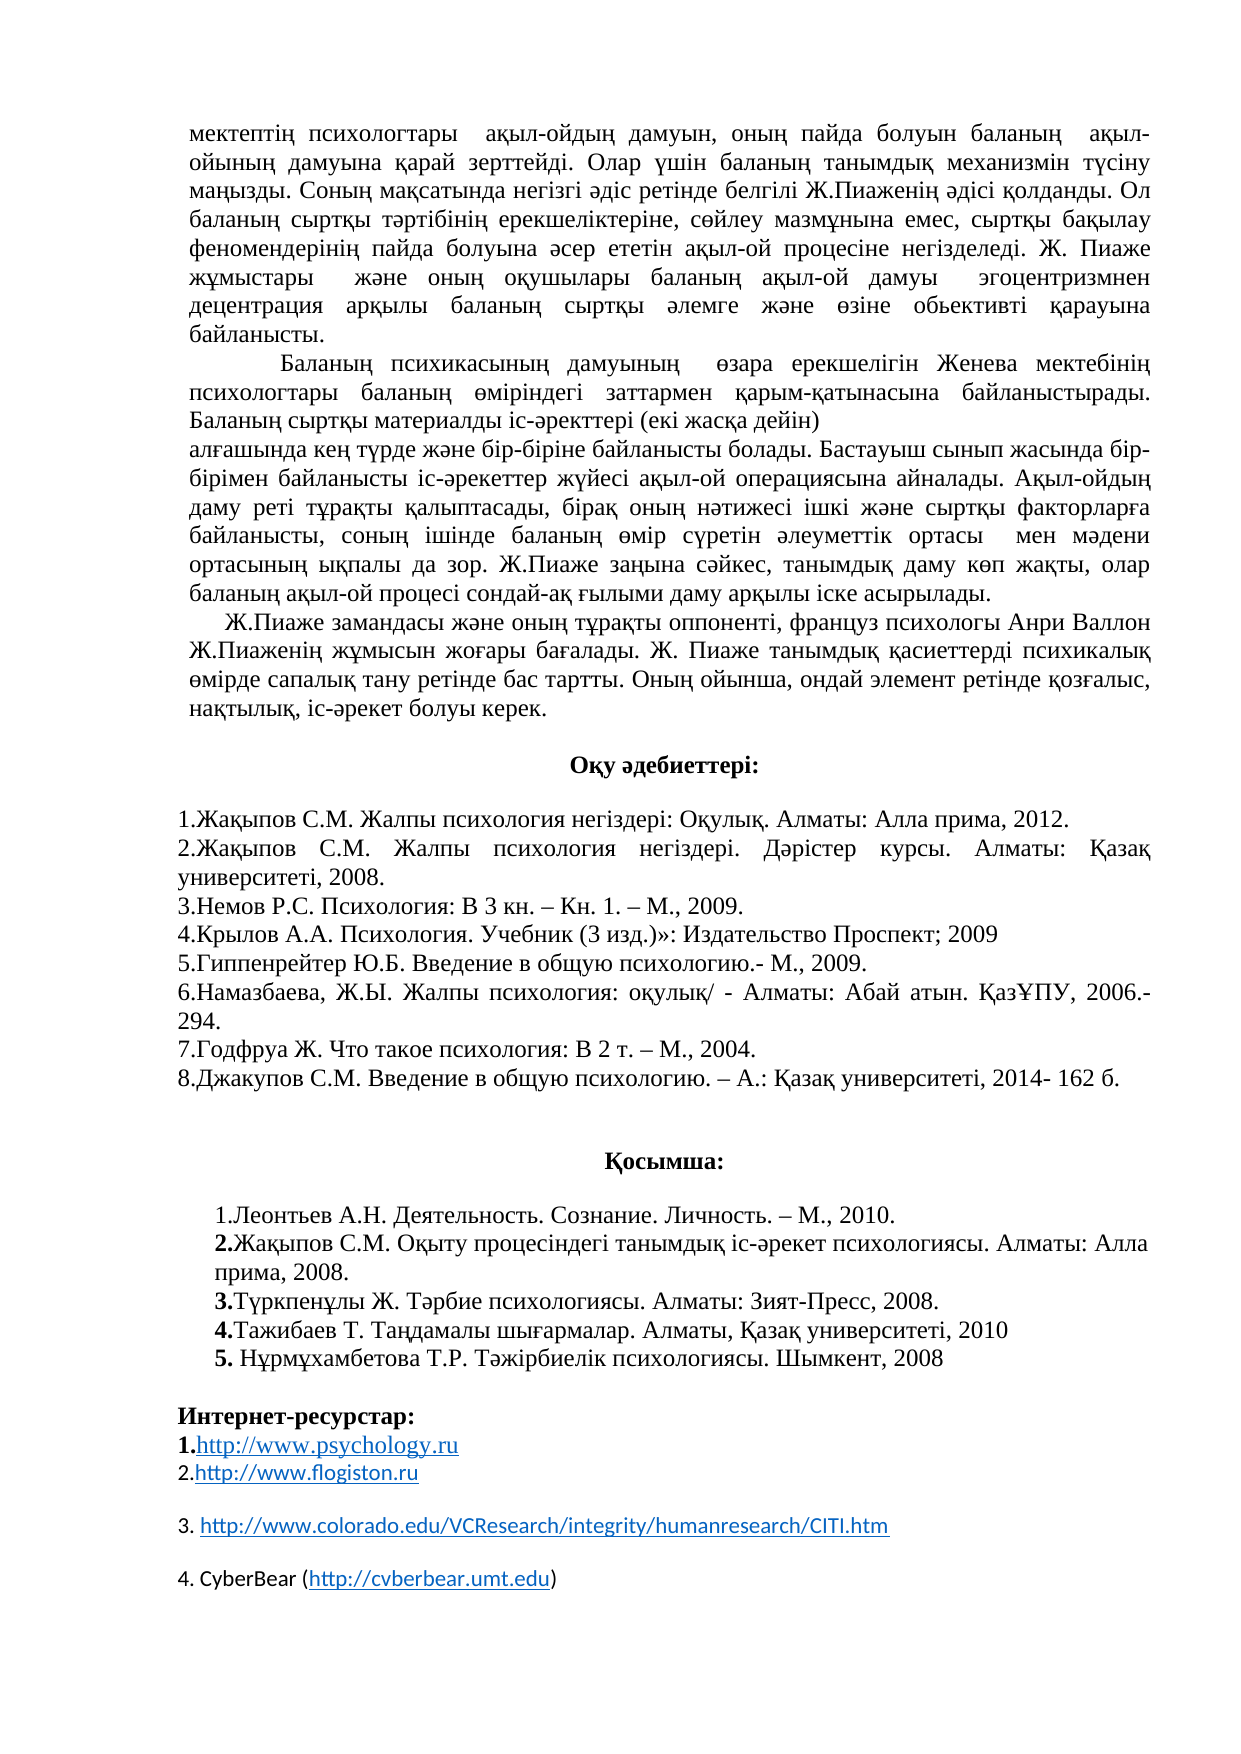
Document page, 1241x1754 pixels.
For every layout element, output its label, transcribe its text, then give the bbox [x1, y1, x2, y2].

text 5.Гиппенрейтер Ю.Б. Введение в общую психологию.- М., 2009. [177, 948, 1152, 977]
text 6.Намазбаева, Ж.Ы. Жалпы психология: оқулық/ - Алматы: Абай атын. ҚазҰПУ, 2006.- 294. [177, 977, 1152, 1034]
text 1.Леонтьев А.Н. Деятельность. Сознание. Личность. – М., 2010. [214, 1200, 1152, 1228]
text Оқу әдебиеттері: [177, 751, 1152, 779]
text Интернет-ресурстар: [177, 1401, 1152, 1430]
text 4.Крылов А.А. Психология. Учебник (3 изд.)»: Издательство Проспект; 2009 [177, 919, 1152, 948]
text 8.Джакупов С.М. Введение в общую психологию. – А.: Қазақ университеті, 2014- 162 б. [177, 1063, 1152, 1092]
text алғашында кең түрде және бір-біріне байланысты болады. Бастауыш сынып жасында бір-бірімен байланысты іс-әрекеттер жүйесі ақыл-ой операциясына айналады. Ақыл-ойдың даму реті тұрақты қалыптасады, бірақ оның нәтижесі ішкі және сыртқы факторларға байланысты, соның ішінде баланың өмір сүретін әлеуметтік ортасы мен мәдени ортасының ықпалы да зор. Ж.Пиаже заңына сәйкес, танымдық даму көп жақты, олар баланың ақыл-ой процесі сондай-ақ ғылыми даму арқылы іске асырылады. [189, 434, 1152, 607]
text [189, 118, 1152, 348]
text 3.Немов Р.С. Психология: В 3 кн. – Кн. 1. – М., 2009. [177, 891, 1152, 919]
text 1.Жақыпов С.М. Жалпы психология негіздері: Оқулық. Алматы: Алла прима, 2012. [177, 804, 1152, 833]
text 2.Жақыпов С.М. Жалпы психология негіздері. Дәрістер курсы. Алматы: Қазақ университеті, 2008. [177, 833, 1152, 891]
text 7.Годфруа Ж. Что такое психология: В 2 т. – М., 2004. [177, 1034, 1152, 1063]
text 3.Түркпенұлы Ж. Тәрбие психологиясы. Алматы: Зият-Пресс, 2008. [214, 1286, 1152, 1315]
text 5. Нұрмұхамбетова Т.Р. Тәжірбиелік психологиясы. Шымкент, 2008 [214, 1343, 1152, 1372]
text 4.Тажибаев Т. Таңдамалы шығармалар. Алматы, Қазақ университеті, 2010 [214, 1315, 1152, 1343]
text Қосымша: [177, 1146, 1152, 1174]
list 1.http://www.psychology.ru [177, 1430, 1152, 1458]
text 4. CyberBear (http://cvberbear.umt.edu) [177, 1564, 1152, 1592]
text Ж.Пиаже замандасы және оның тұрақты оппоненті, француз психологы Анри Валлон Ж.Пиаженің жұмысын жоғары бағалады. Ж. Пиаже танымдық қасиеттерді психикалық өмірде сапалық тану ретінде бас тартты. Оның ойынша, ондай элемент ретінде қозғалыс, нақтылық, іс-әрекет болуы керек. [189, 607, 1152, 722]
text Баланың психикасының дамуының өзара ерекшелігін Женева мектебінің психологтары баланың өміріндегі заттармен қарым-қатынасына байланыстырады. Баланың сыртқы материалды іс-әректтері (екі жасқа дейін) [189, 348, 1152, 434]
text 2.http://www.flogiston.ru [177, 1458, 1152, 1486]
text 2.Жақыпов С.М. Оқыту процесіндегі танымдық іс-әрекет психологиясы. Алматы: Алла прима, 2008. [214, 1228, 1152, 1286]
text 3. http://www.colorado.edu/VCResearch/integrity/humanresearch/CITI.htm [177, 1511, 1152, 1539]
